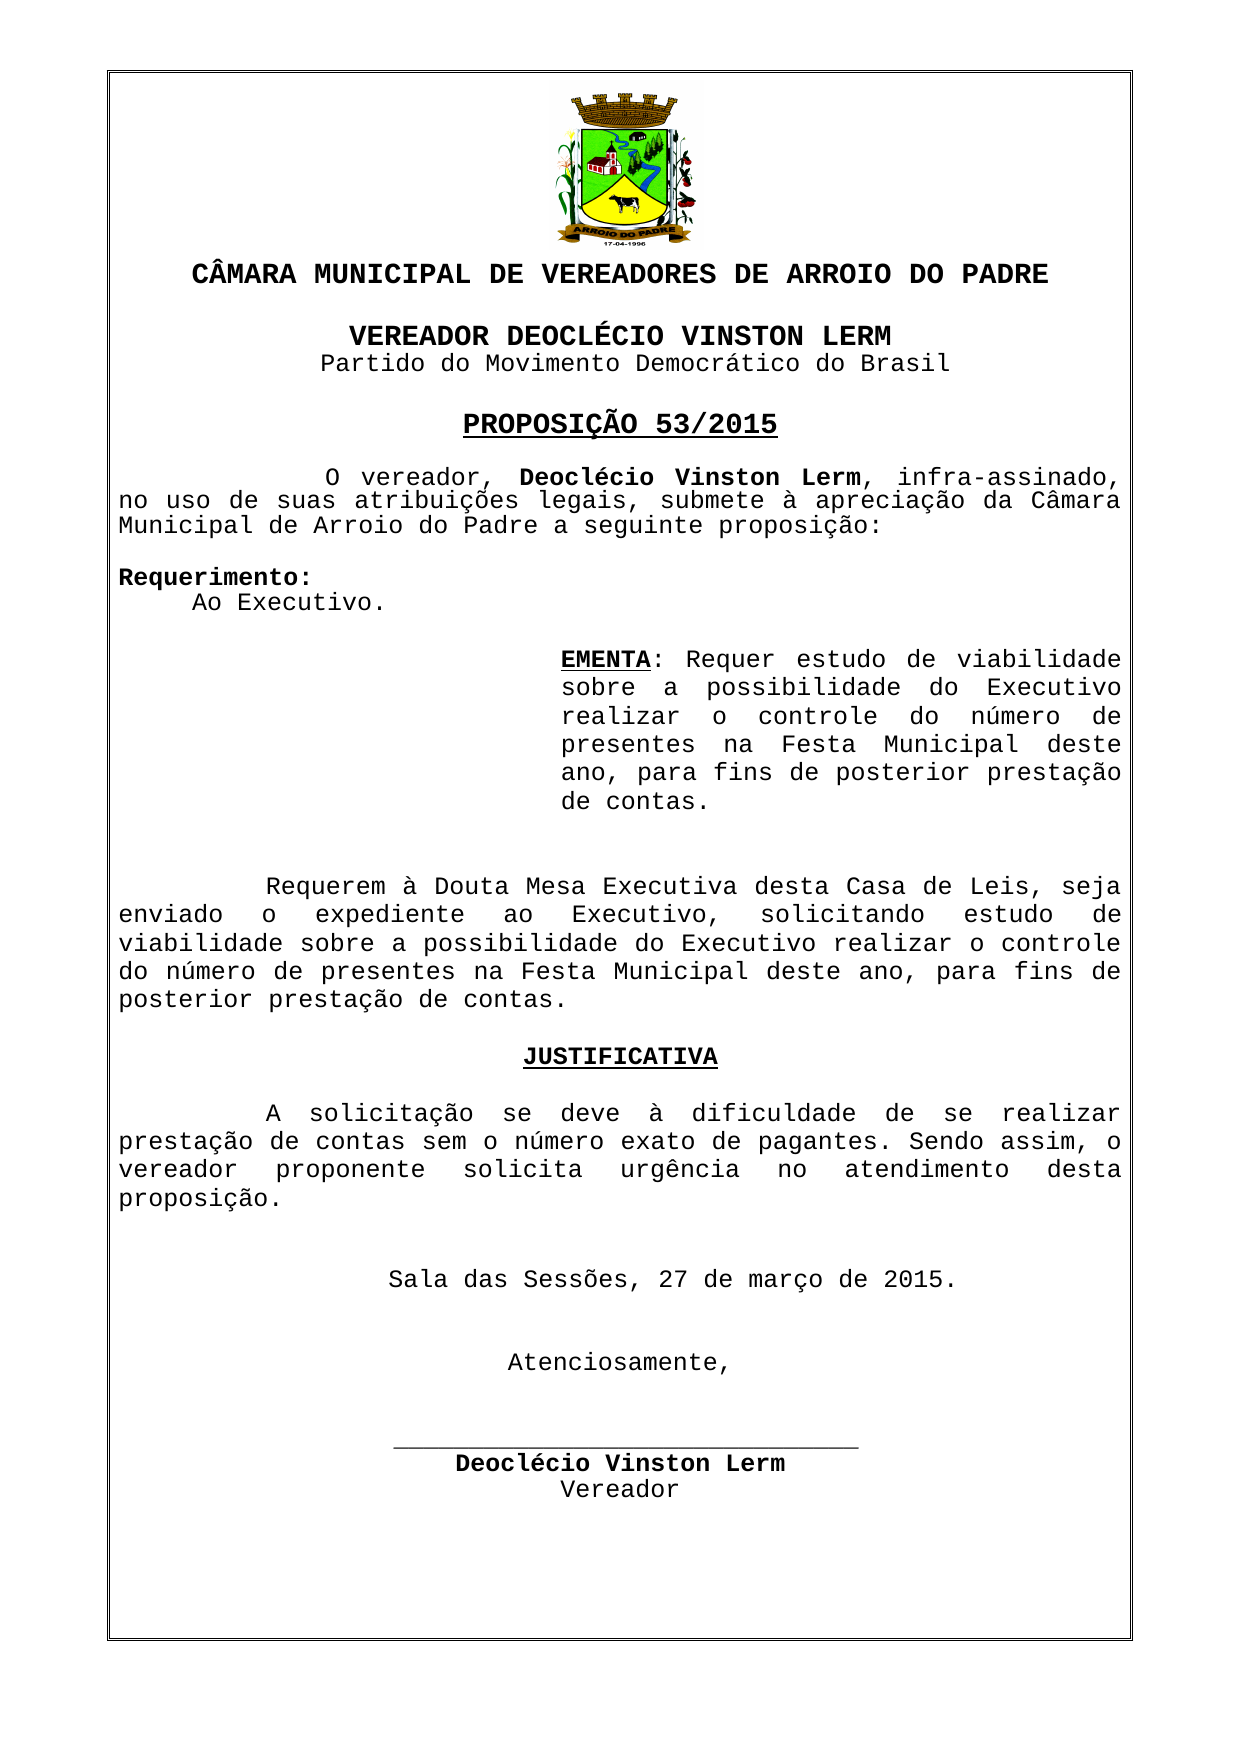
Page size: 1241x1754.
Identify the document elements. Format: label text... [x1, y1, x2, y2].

text PROPOSIÇÃO 53/2015 [118, 409, 1122, 439]
text Requerem à Douta Mesa Executiva desta Casa de Leis, seja enviado o expediente ao Executivo, solicitando estudo de viabilidade sobre a possibilidade do Executivo realizar o controle do número de presentes na Festa Municipal deste ano, para fins de posterior prestação de contas. [118, 874, 1122, 1015]
text Partido do Movimento Democrático do Brasil [118, 351, 1122, 376]
text Sala das Sessões, 27 de março de 2015. [118, 1267, 1122, 1293]
text A solicitação se deve à dificuldade de se realizar prestação de contas sem o número exato de pagantes. Sendo assim, o vereador proponente solicita urgência no atendimento desta proposição. [118, 1100, 1122, 1214]
text Atenciosamente, [118, 1349, 1122, 1375]
text Vereador [118, 1477, 1122, 1502]
text VEREADOR DEOCLÉCIO VINSTON LERM [118, 321, 1122, 351]
text JUSTIFICATIVA [118, 1044, 1122, 1072]
text O vereador, Deoclécio Vinston Lerm, infra-assinado, no uso de suas atribuições legais, submete à apreciação da Câmara Municipal de Arroio do Padre a seguinte proposição: [118, 465, 1122, 541]
text EMENTA: Requer estudo de viabilidade sobre a possibilidade do Executivo realizar o controle do número de presentes na Festa Municipal deste ano, para fins de posterior prestação de contas. [561, 647, 1122, 817]
text Requerimento: [118, 564, 1122, 590]
text Ao Executivo. [118, 590, 1122, 618]
text _______________________________ [118, 1426, 1122, 1451]
text Deoclécio Vinston Lerm [118, 1451, 1122, 1477]
